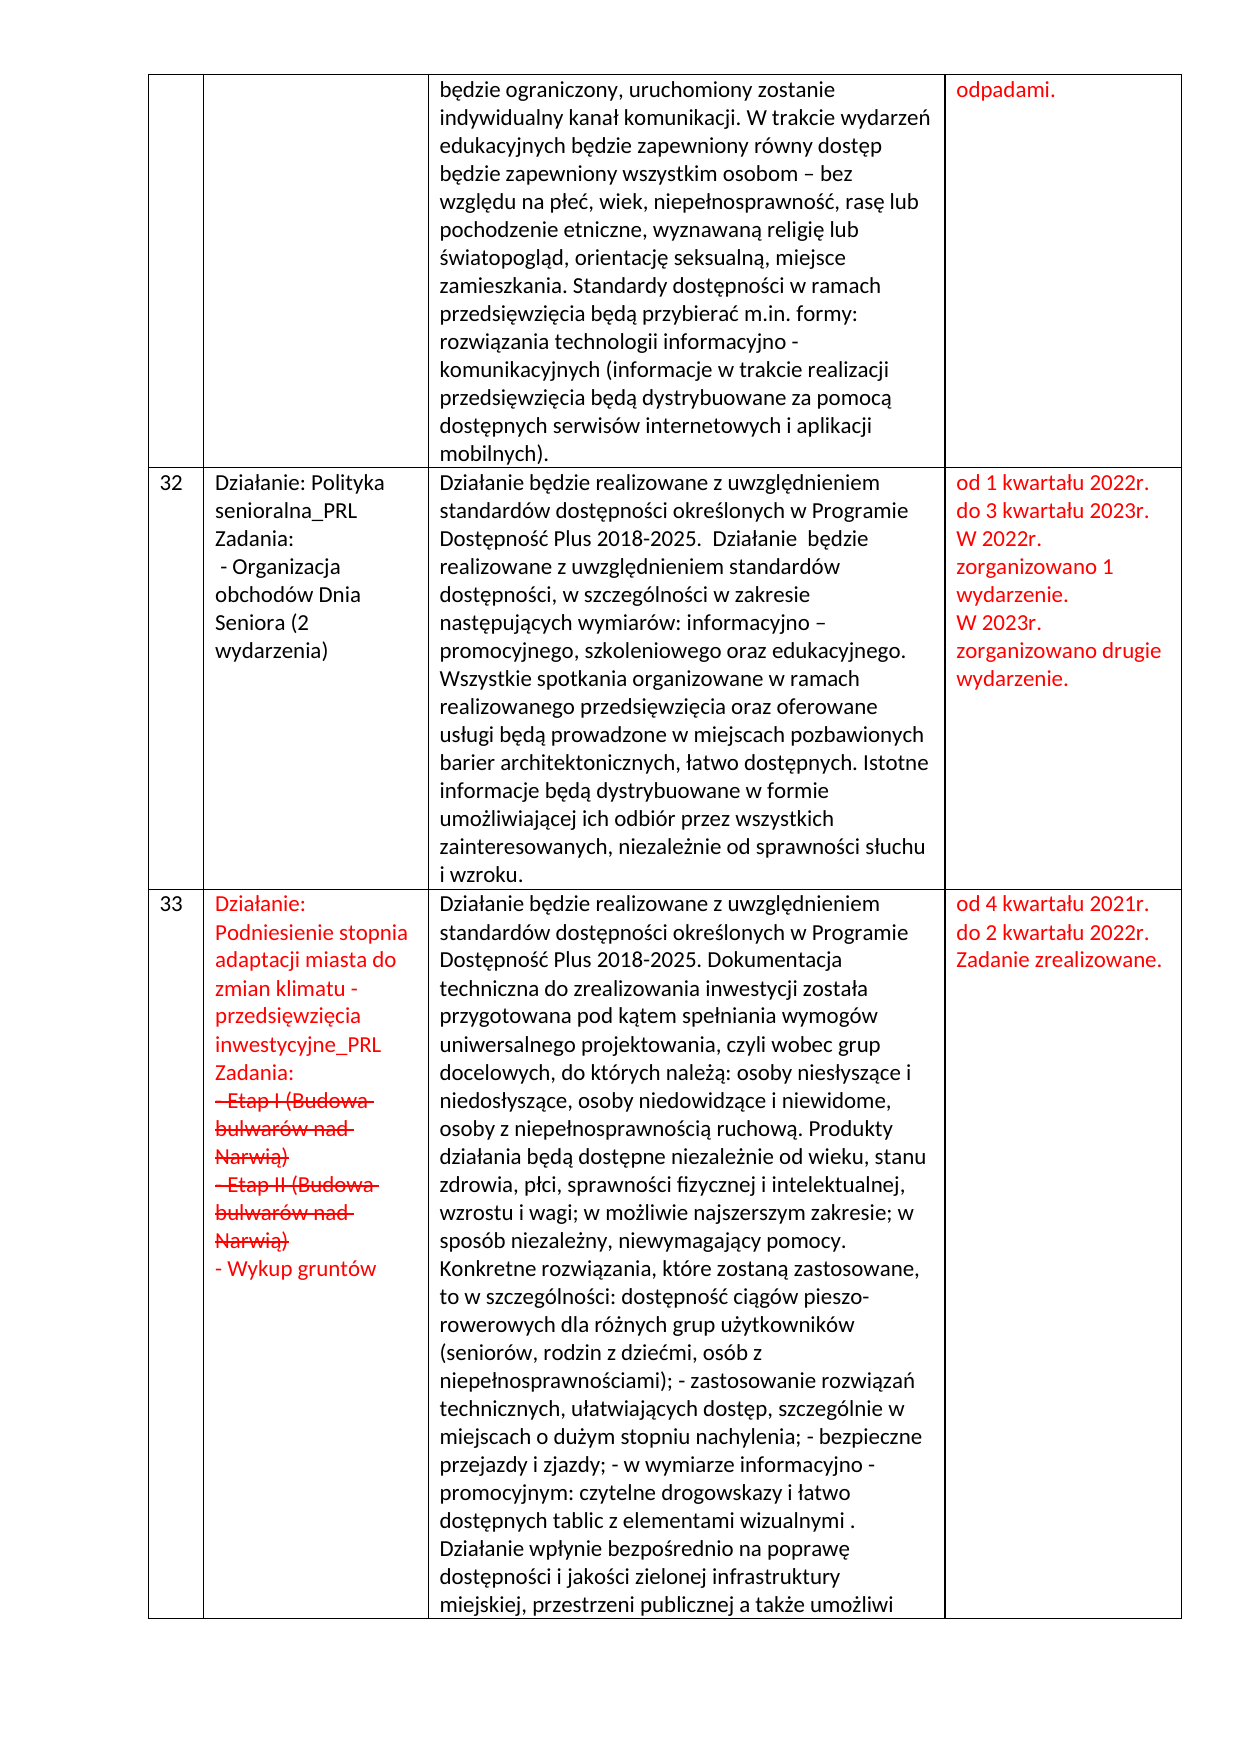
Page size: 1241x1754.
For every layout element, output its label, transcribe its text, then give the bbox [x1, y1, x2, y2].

table_cell od 1 kwartału 2022r. do 3 kwartału 2023r. W 2022r. zorganizowano 1 wydarzenie. W 2023r. zorganizowano drugie wydarzenie. [946, 468, 1181, 888]
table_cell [946, 890, 1181, 1618]
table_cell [946, 75, 1181, 467]
table_cell Działanie: Polityka senioralna_PRL Zadania: - Organizacja obchodów Dnia Seniora (2 wydarzenia) [204, 468, 428, 888]
table_cell 31 [149, 75, 203, 467]
table_cell 33 [149, 890, 203, 1618]
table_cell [429, 890, 944, 1618]
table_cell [429, 75, 944, 467]
table_cell Działanie będzie realizowane z uwzględnieniem standardów dostępności określonych w Programie Dostępność Plus 2018-2025. Działanie będzie realizowane z uwzględnieniem standardów dostępności, w szczególności w zakresie następujących wymiarów: informacyjno – promocyjnego, szkoleniowego oraz edukacyjnego. Wszystkie spotkania organizowane w ramach realizowanego przedsięwzięcia oraz oferowane usługi będą prowadzone w miejscach pozbawionych barier architektonicznych, łatwo dostępnych. Istotne informacje będą dystrybuowane w formie umożliwiającej ich odbiór przez wszystkich zainteresowanych, niezależnie od sprawności słuchu i wzroku. [429, 468, 944, 888]
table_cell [204, 890, 428, 1618]
table_cell 32 [149, 468, 203, 888]
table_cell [204, 75, 428, 467]
